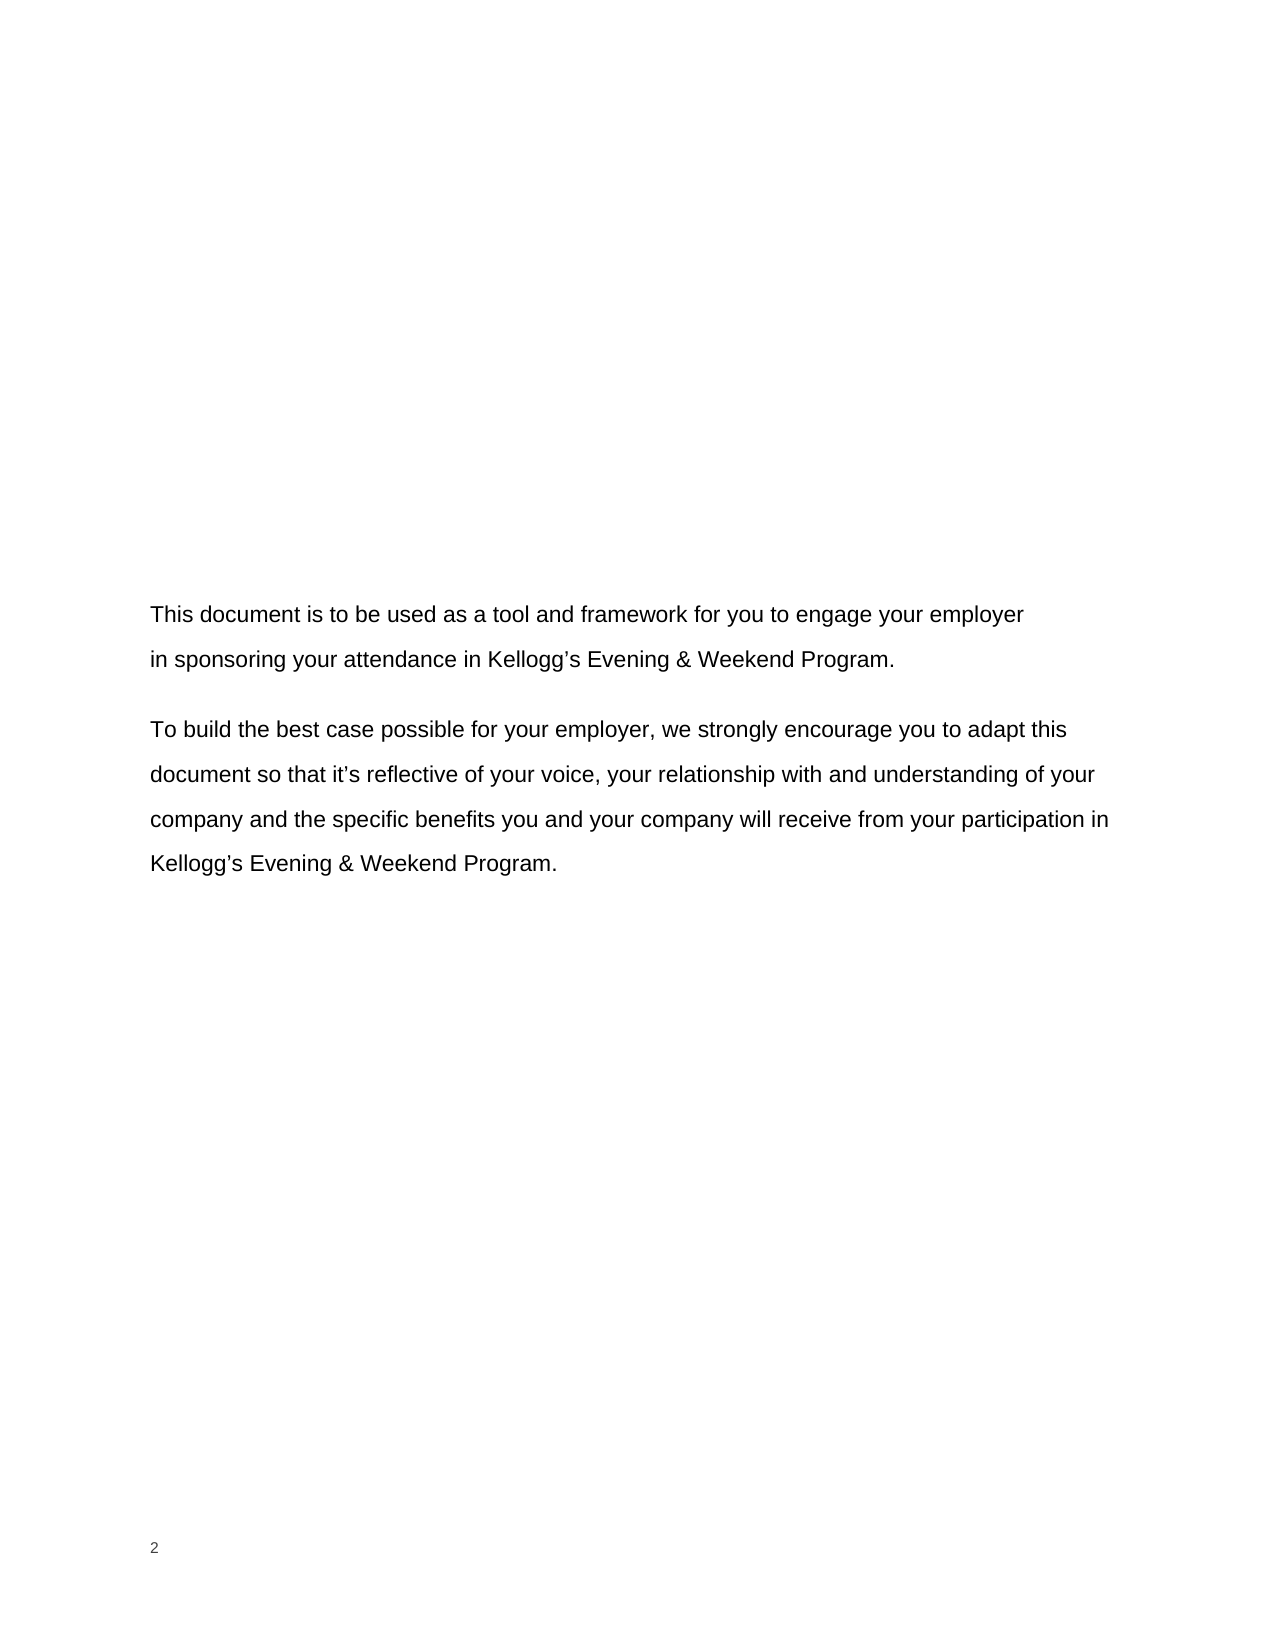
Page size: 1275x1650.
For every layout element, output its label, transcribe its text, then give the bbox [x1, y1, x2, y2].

text This document is to be used as a tool and framework for you to engage your employer in sponsoring your attendance in Kellogg’s Evening & Weekend Program. [150, 601, 1125, 672]
text To build the best case possible for your employer, we strongly encourage you to adapt this document so that it’s reflective of your voice, your relationship with and understanding of your company and the specific benefits you and your company will receive from your participation in Kellogg’s Evening & Weekend Program. [150, 716, 1125, 877]
